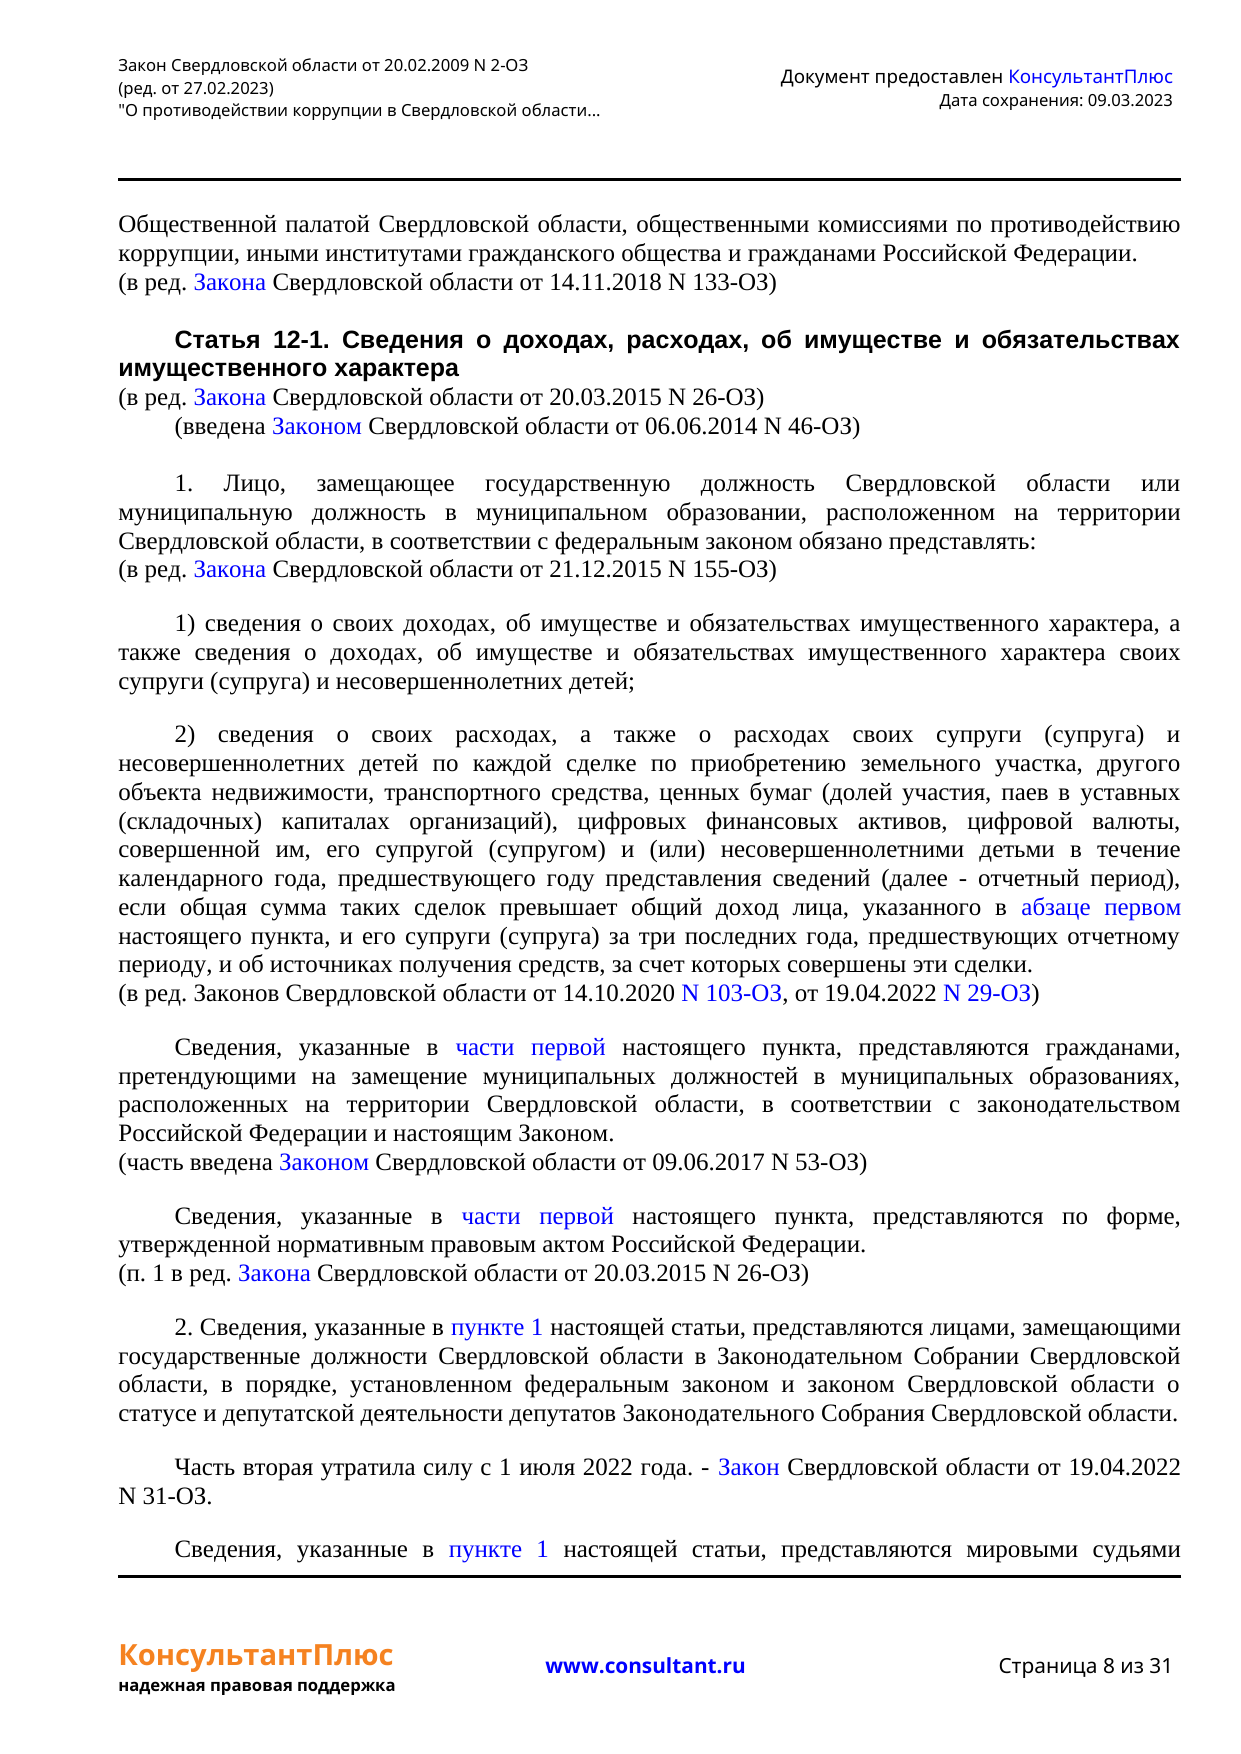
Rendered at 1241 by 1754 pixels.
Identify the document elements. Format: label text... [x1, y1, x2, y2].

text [118, 1534, 1181, 1563]
text 1. Лицо, замещающее государственную должность Свердловской области или муниципальную должность в муниципальном образовании, расположенном на территории Свердловской области, в соответствии с федеральным законом обязано представлять: [118, 468, 1181, 554]
text (п. 1 в ред. Закона Свердловской области от 20.03.2015 N 26-ОЗ) [118, 1258, 1181, 1287]
text (в ред. Закона Свердловской области от 20.03.2015 N 26-ОЗ) [118, 382, 1181, 411]
text (часть введена Законом Свердловской области от 09.06.2017 N 53-ОЗ) [118, 1147, 1181, 1176]
text (в ред. Законов Свердловской области от 14.10.2020 N 103-ОЗ, от 19.04.2022 N 29-ОЗ) [118, 978, 1181, 1007]
text (введена Законом Свердловской области от 06.06.2014 N 46-ОЗ) [118, 411, 1181, 439]
title Статья 12-1. Сведения о доходах, расходах, об имуществе и обязательствах имущественного характера [118, 324, 1181, 382]
text Сведения, указанные в части первой настоящего пункта, представляются гражданами, претендующими на замещение муниципальных должностей в муниципальных образованиях, расположенных на территории Свердловской области, в соответствии с законодательством Российской Федерации и настоящим Законом. [118, 1032, 1181, 1147]
text 2. Сведения, указанные в пункте 1 настоящей статьи, представляются лицами, замещающими государственные должности Свердловской области в Законодательном Собрании Свердловской области, в порядке, установленном федеральным законом и законом Свердловской области о статусе и депутатской деятельности депутатов Законодательного Собрания Свердловской области. [118, 1312, 1181, 1427]
text Сведения, указанные в части первой настоящего пункта, представляются по форме, утвержденной нормативным правовым актом Российской Федерации. [118, 1201, 1181, 1258]
text 1) сведения о своих доходах, об имуществе и обязательствах имущественного характера, а также сведения о доходах, об имуществе и обязательствах имущественного характера своих супруги (супруга) и несовершеннолетних детей; [118, 608, 1181, 694]
text 2) сведения о своих расходах, а также о расходах своих супруги (супруга) и несовершеннолетних детей по каждой сделке по приобретению земельного участка, другого объекта недвижимости, транспортного средства, ценных бумаг (долей участия, паев в уставных (складочных) капиталах организаций), цифровых финансовых активов, цифровой валюты, совершенной им, его супругой (супругом) и (или) несовершеннолетними детьми в течение календарного года, предшествующего году представления сведений (далее - отчетный период), если общая сумма таких сделок превышает общий доход лица, указанного в абзаце первом настоящего пункта, и его супруги (супруга) за три последних года, предшествующих отчетному периоду, и об источниках получения средств, за счет которых совершены эти сделки. [118, 719, 1181, 978]
text (в ред. Закона Свердловской области от 14.11.2018 N 133-ОЗ) [118, 267, 1181, 296]
text (в ред. Закона Свердловской области от 21.12.2015 N 155-ОЗ) [118, 554, 1181, 583]
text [118, 209, 1181, 267]
text Часть вторая утратила силу с 1 июля 2022 года. - Закон Свердловской области от 19.04.2022 N 31-ОЗ. [118, 1452, 1181, 1509]
